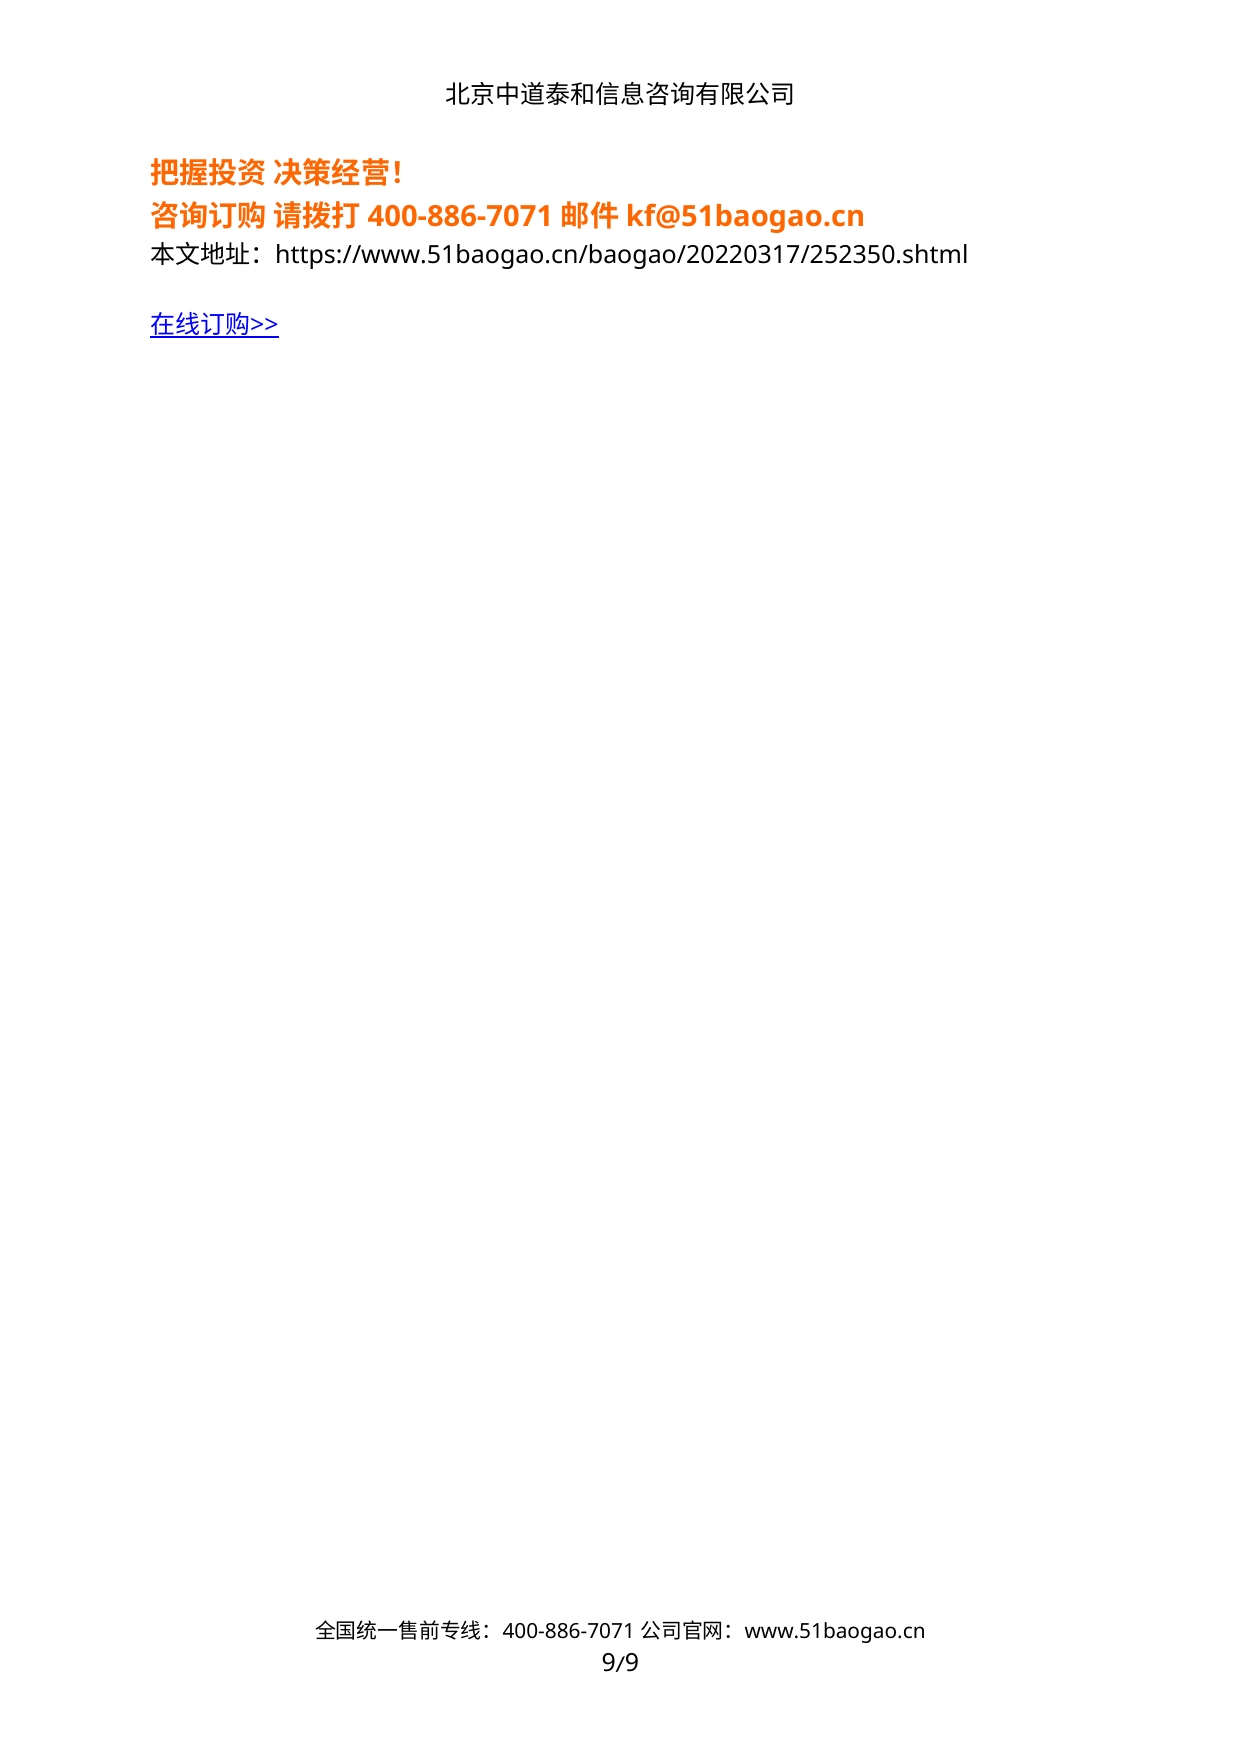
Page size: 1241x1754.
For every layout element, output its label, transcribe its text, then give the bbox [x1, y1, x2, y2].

text 在线订购>> [150, 271, 1090, 341]
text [150, 150, 1090, 271]
